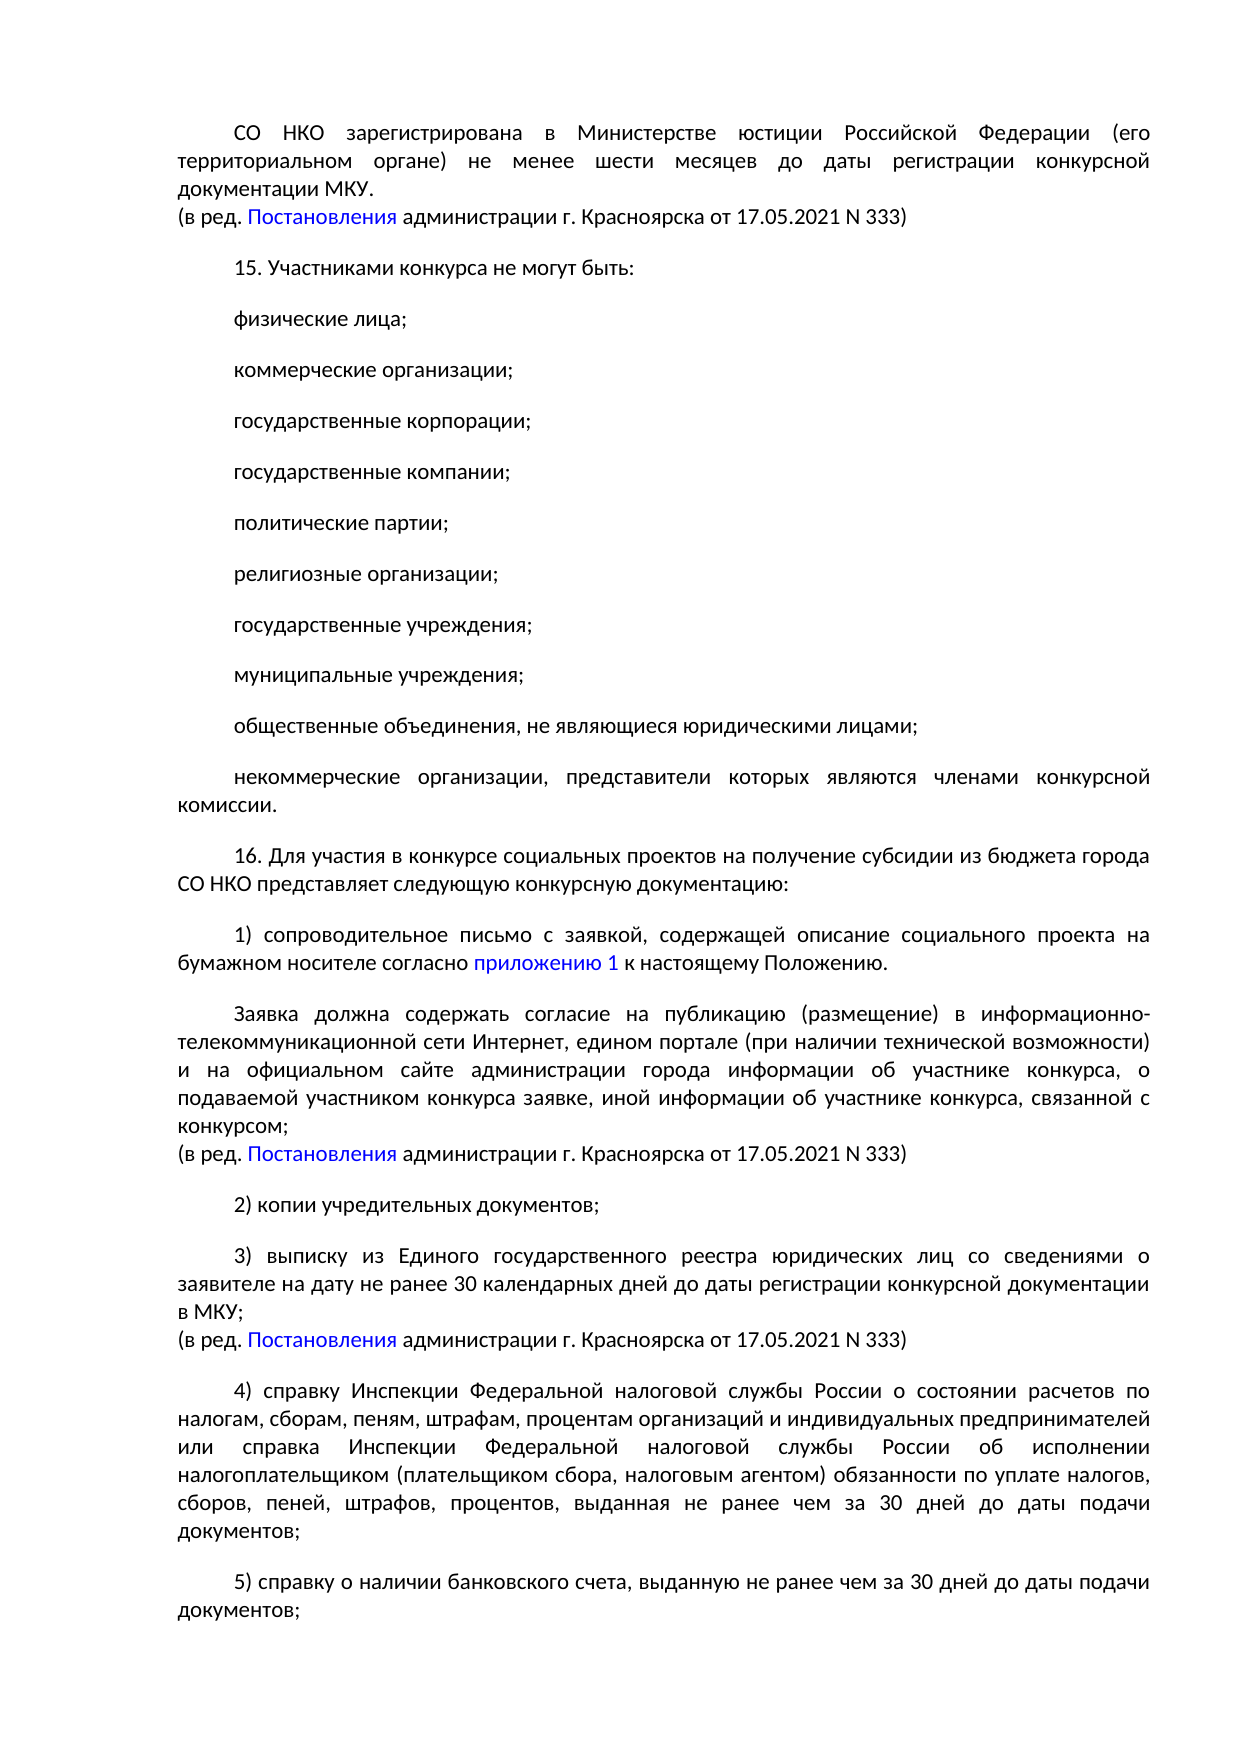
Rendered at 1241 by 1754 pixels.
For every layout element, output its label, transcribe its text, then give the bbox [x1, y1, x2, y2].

text 15. Участниками конкурса не могут быть: [177, 253, 1152, 281]
text государственные корпорации; [177, 406, 1152, 434]
text 16. Для участия в конкурсе социальных проектов на получение субсидии из бюджета города СО НКО представляет следующую конкурсную документацию: [177, 841, 1152, 897]
text (в ред. Постановления администрации г. Красноярска от 17.05.2021 N 333) [177, 202, 1152, 230]
text 2) копии учредительных документов; [177, 1190, 1152, 1218]
text муниципальные учреждения; [177, 661, 1152, 689]
text Заявка должна содержать согласие на публикацию (размещение) в информационно-телекоммуникационной сети Интернет, едином портале (при наличии технической возможности) и на официальном сайте администрации города информации об участнике конкурса, о подаваемой участником конкурса заявке, иной информации об участнике конкурса, связанной с конкурсом; [177, 999, 1152, 1139]
text 5) справку о наличии банковского счета, выданную не ранее чем за 30 дней до даты подачи документов; [177, 1567, 1152, 1623]
text (в ред. Постановления администрации г. Красноярска от 17.05.2021 N 333) [177, 1139, 1152, 1167]
text некоммерческие организации, представители которых являются членами конкурсной комиссии. [177, 762, 1152, 818]
text государственные компании; [177, 457, 1152, 485]
text государственные учреждения; [177, 610, 1152, 638]
text 3) выписку из Единого государственного реестра юридических лиц со сведениями о заявителе на дату не ранее 30 календарных дней до даты регистрации конкурсной документации в МКУ; [177, 1241, 1152, 1325]
text (в ред. Постановления администрации г. Красноярска от 17.05.2021 N 333) [177, 1325, 1152, 1353]
text общественные объединения, не являющиеся юридическими лицами; [177, 712, 1152, 739]
text политические партии; [177, 508, 1152, 536]
text СО НКО зарегистрирована в Министерстве юстиции Российской Федерации (его территориальном органе) не менее шести месяцев до даты регистрации конкурсной документации МКУ. [177, 118, 1152, 202]
text религиозные организации; [177, 559, 1152, 587]
text физические лица; [177, 304, 1152, 332]
text коммерческие организации; [177, 355, 1152, 383]
text 1) сопроводительное письмо с заявкой, содержащей описание социального проекта на бумажном носителе согласно приложению 1 к настоящему Положению. [177, 920, 1152, 976]
text 4) справку Инспекции Федеральной налоговой службы России о состоянии расчетов по налогам, сборам, пеням, штрафам, процентам организаций и индивидуальных предпринимателей или справка Инспекции Федеральной налоговой службы России об исполнении налогоплательщиком (плательщиком сбора, налоговым агентом) обязанности по уплате налогов, сборов, пеней, штрафов, процентов, выданная не ранее чем за 30 дней до даты подачи документов; [177, 1376, 1152, 1544]
